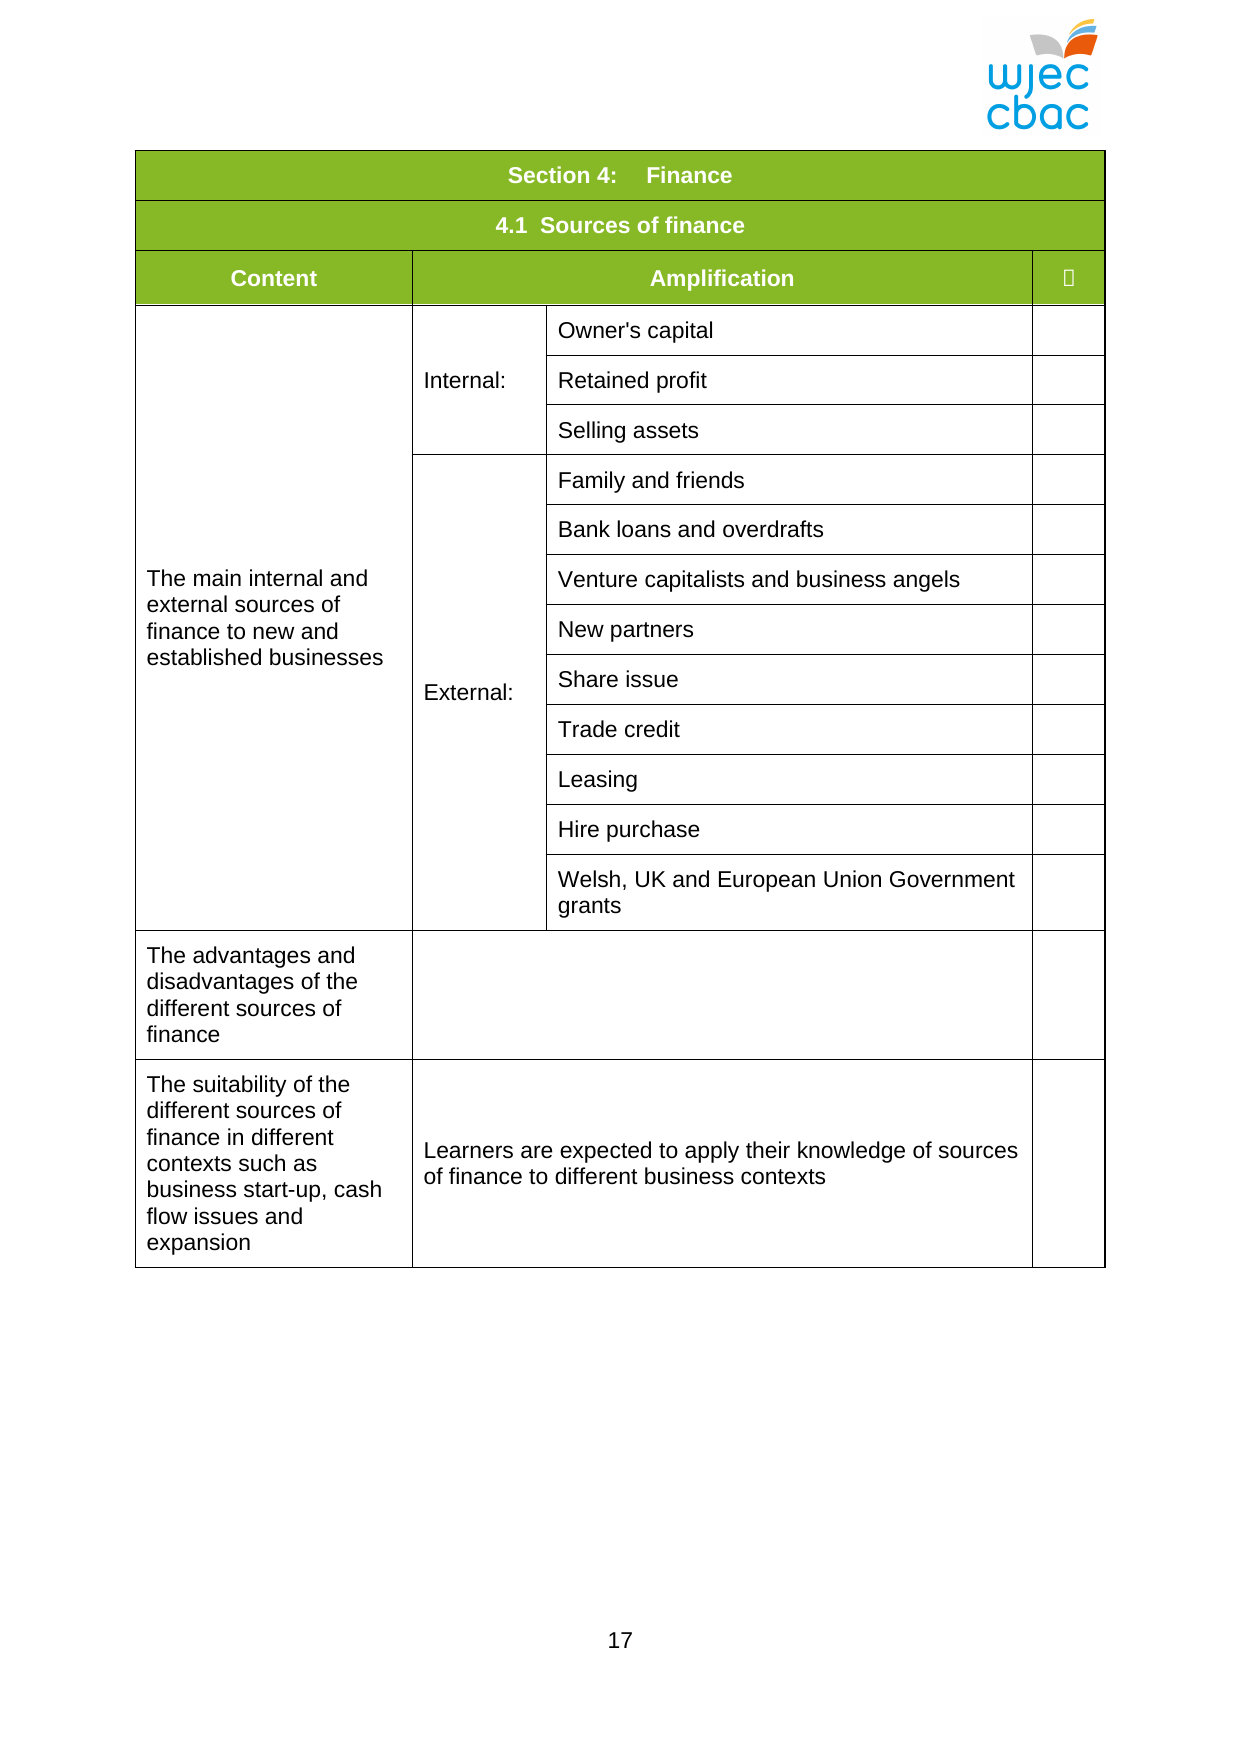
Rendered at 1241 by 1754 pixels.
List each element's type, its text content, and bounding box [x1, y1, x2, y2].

table_cell [1033, 805, 1104, 853]
table_cell [1033, 555, 1104, 604]
table_cell The suitability of the different sources of finance in different contexts such as business start-up, cash flow issues and expansion [136, 1060, 412, 1267]
table_cell [1033, 505, 1104, 554]
table_cell Amplification [413, 251, 1032, 304]
table_cell Selling assets [547, 405, 1032, 454]
table_cell Hire purchase [547, 805, 1032, 853]
table_cell New partners [547, 605, 1032, 654]
table_cell Share issue [547, 655, 1032, 704]
table_header Section 4: Finance [136, 151, 1104, 200]
table_cell Venture capitalists and business angels [547, 555, 1032, 604]
table_cell The advantages and disadvantages of the different sources of finance [136, 931, 412, 1059]
table_cell Family and friends [547, 455, 1032, 504]
table_cell [1033, 931, 1104, 1059]
picture [981, 16, 1102, 137]
table_cell [1033, 705, 1104, 754]
table_cell The main internal and external sources of finance to new and established businesses [136, 306, 412, 930]
table_cell Learners are expected to apply their knowledge of sources of finance to different business contexts [413, 1060, 1032, 1267]
table_cell [1033, 855, 1104, 930]
table_cell External: [413, 455, 546, 930]
table_cell [1033, 755, 1104, 803]
table_cell Bank loans and overdrafts [547, 505, 1032, 554]
table_cell [1033, 1060, 1104, 1267]
table_cell Welsh, UK and European Union Government grants [547, 855, 1032, 930]
table_cell [1033, 405, 1104, 454]
table_cell Leasing [547, 755, 1032, 803]
table_cell 4.1 Sources of finance [136, 201, 1104, 250]
table_cell Content [136, 251, 412, 304]
table_cell [1033, 605, 1104, 654]
table_cell Owner's capital [547, 306, 1032, 354]
table_cell  [1033, 251, 1104, 304]
table_cell [1033, 655, 1104, 704]
table_cell Trade credit [547, 705, 1032, 754]
table_cell Internal: [413, 306, 546, 454]
table_cell [1033, 455, 1104, 504]
table_cell Retained profit [547, 356, 1032, 404]
table_cell [1033, 356, 1104, 404]
table_cell [413, 931, 1032, 1059]
table_cell [1033, 306, 1104, 354]
